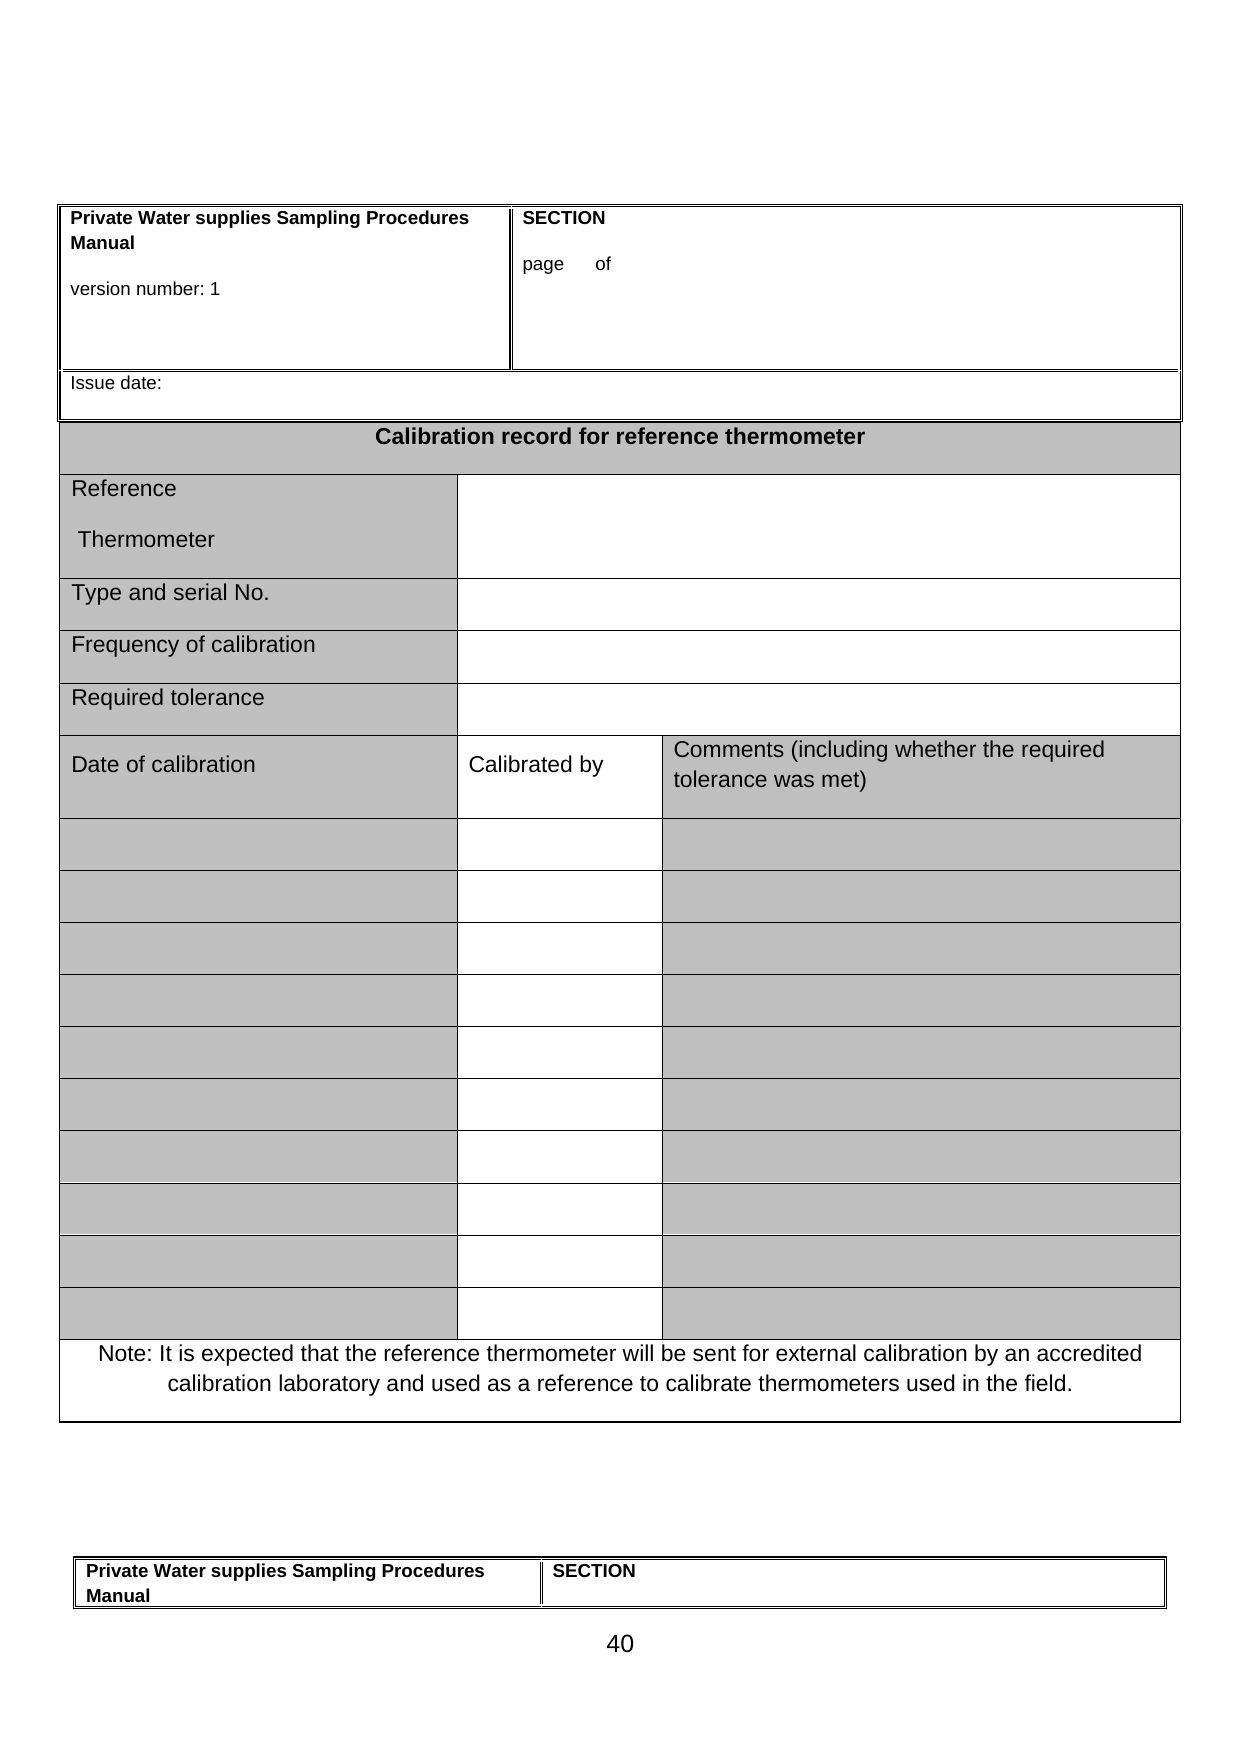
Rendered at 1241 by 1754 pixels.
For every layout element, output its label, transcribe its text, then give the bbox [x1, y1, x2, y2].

table_cell [458, 1079, 662, 1130]
table_cell [663, 1184, 1180, 1234]
table_cell [458, 975, 662, 1026]
table_cell Comments (including whether the required tolerance was met) [663, 736, 1180, 818]
table_cell [458, 684, 1180, 735]
table_header Private Water supplies Sampling Procedures Manual version number: 1 [61, 207, 511, 369]
table_cell [663, 1131, 1180, 1182]
table_cell [60, 1288, 457, 1339]
table_cell [458, 871, 662, 922]
table_cell [60, 1131, 457, 1182]
table_cell [458, 1288, 662, 1339]
table_cell Frequency of calibration [60, 631, 457, 683]
table_cell [60, 871, 457, 922]
table_cell Required tolerance [60, 684, 457, 735]
table_cell Note: It is expected that the reference thermometer will be sent for external calibration by an accredited calibration laboratory and used as a reference to calibrate thermometers used in the field. [60, 1340, 1180, 1421]
table_cell [60, 819, 457, 870]
table_cell [60, 1236, 457, 1287]
table_header SECTION page of [541, 1560, 1164, 1606]
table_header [76, 1560, 541, 1606]
table_cell [60, 1079, 457, 1130]
table_cell [458, 631, 1180, 683]
table_cell [663, 923, 1180, 974]
table_cell [663, 975, 1180, 1026]
table_cell [663, 1288, 1180, 1339]
table_header Calibration record for reference thermometer [60, 423, 1180, 474]
table_cell [458, 1236, 662, 1287]
table_cell [458, 1184, 662, 1234]
table_header SECTION page of [511, 207, 1180, 369]
table_cell Type and serial No. [60, 579, 457, 630]
table_cell [458, 923, 662, 974]
table_cell Date of calibration [60, 736, 457, 818]
table_cell [458, 475, 1180, 578]
table_cell [663, 1236, 1180, 1287]
table_cell [663, 1027, 1180, 1078]
table_cell [60, 1184, 457, 1234]
table_cell Calibrated by [458, 736, 662, 818]
table_cell [60, 923, 457, 974]
table_cell [458, 1131, 662, 1182]
table_cell [60, 1027, 457, 1078]
table_cell [663, 1079, 1180, 1130]
table_cell Issue date: [61, 369, 1180, 418]
table_cell [458, 579, 1180, 630]
table_cell Reference Thermometer [60, 475, 457, 578]
table_cell [663, 819, 1180, 870]
table_cell [458, 1027, 662, 1078]
table_cell [60, 975, 457, 1026]
table_cell [663, 871, 1180, 922]
table_cell [458, 819, 662, 870]
